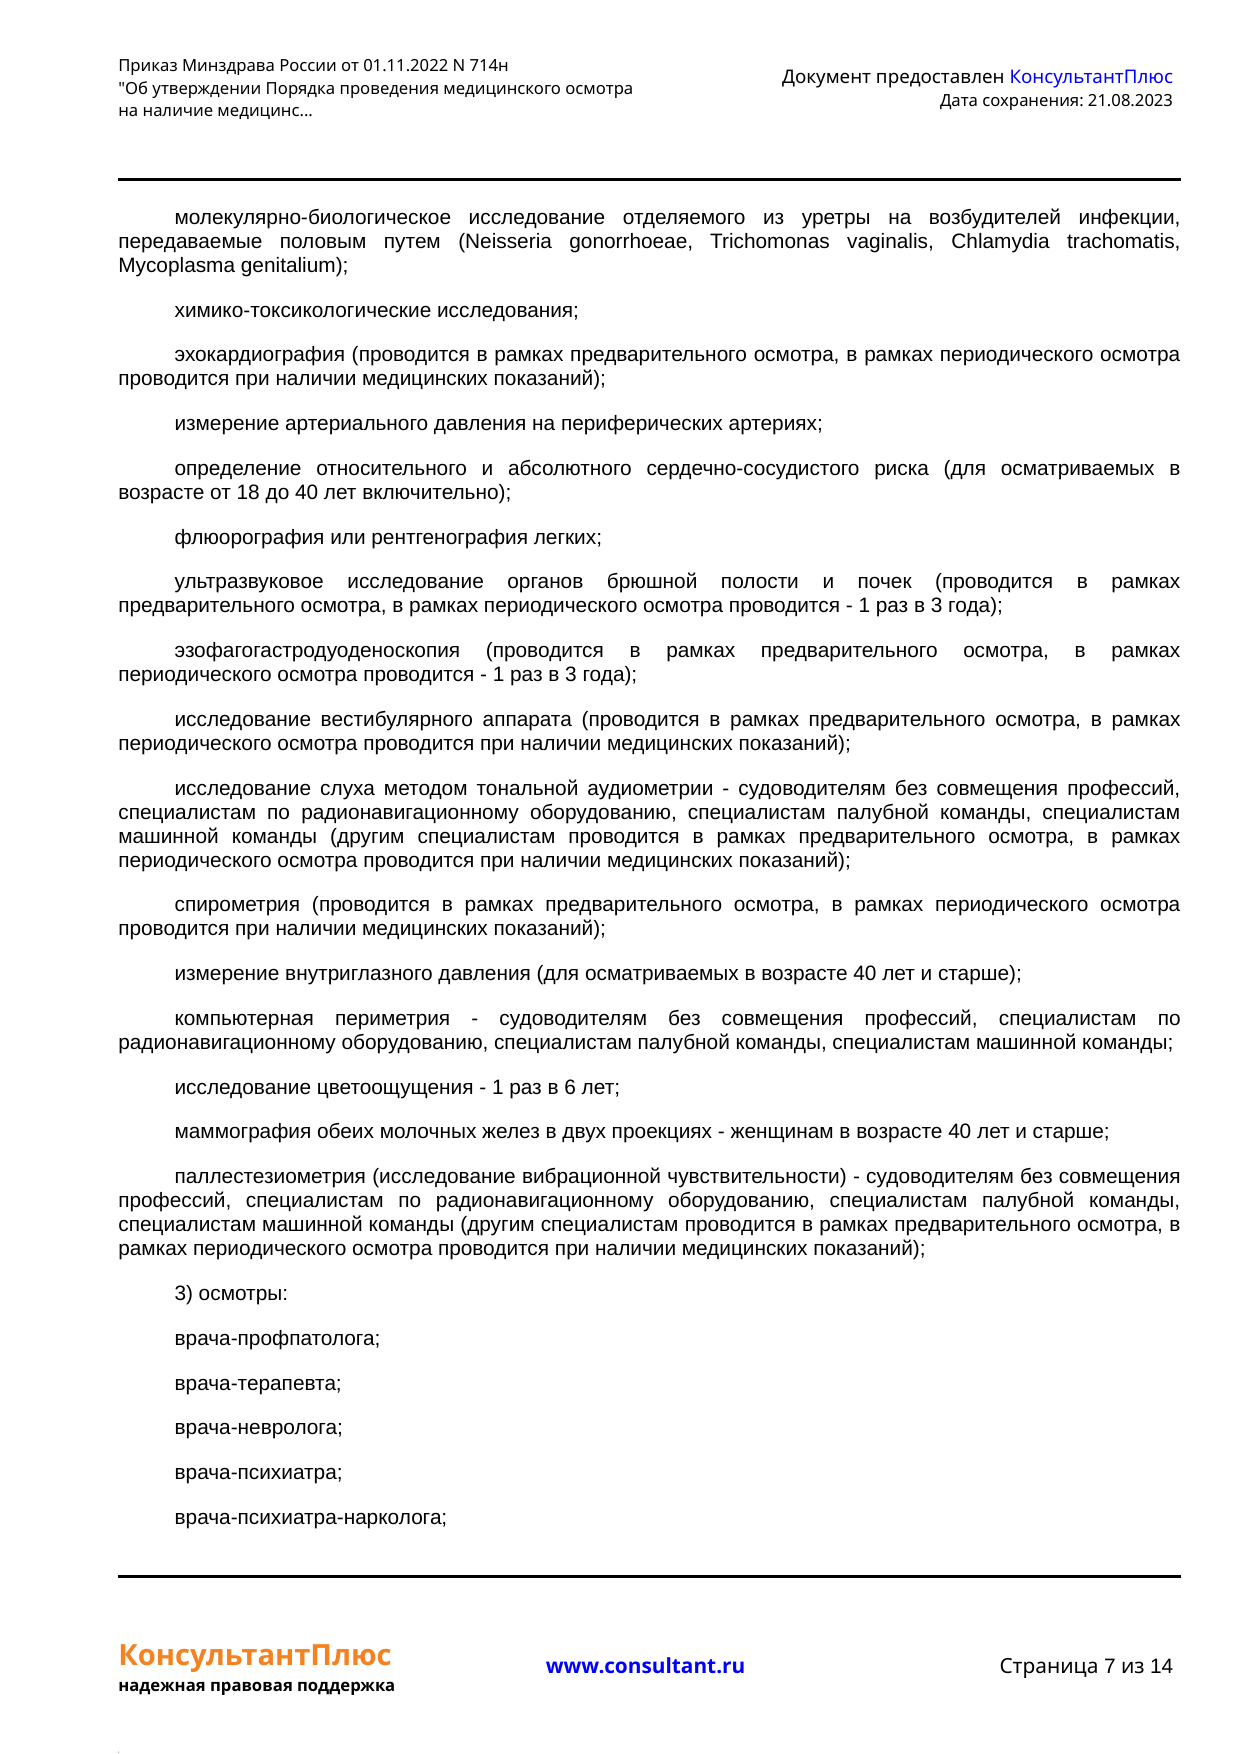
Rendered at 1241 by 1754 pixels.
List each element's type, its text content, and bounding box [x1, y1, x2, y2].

text флюорография или рентгенография легких; [118, 524, 1181, 548]
text 3) осмотры: [118, 1281, 1181, 1305]
text эзофагогастродуоденоскопия (проводится в рамках предварительного осмотра, в рамках периодического осмотра проводится - 1 раз в 3 года); [118, 638, 1181, 686]
text спирометрия (проводится в рамках предварительного осмотра, в рамках периодического осмотра проводится при наличии медицинских показаний); [118, 892, 1181, 940]
text врача-невролога; [118, 1415, 1181, 1439]
text молекулярно-биологическое исследование отделяемого из уретры на возбудителей инфекции, передаваемые половым путем (Neisseria gonorrhoeae, Trichomonas vaginalis, Chlamydia trachomatis, Mycoplasma genitalium); [118, 205, 1181, 277]
text врача-профпатолога; [118, 1326, 1181, 1349]
text паллестезиометрия (исследование вибрационной чувствительности) - судоводителям без совмещения профессий, специалистам по радионавигационному оборудованию, специалистам палубной команды, специалистам машинной команды (другим специалистам проводится в рамках предварительного осмотра, в рамках периодического осмотра проводится при наличии медицинских показаний); [118, 1164, 1181, 1260]
text врача-терапевта; [118, 1370, 1181, 1394]
text исследование слуха методом тональной аудиометрии - судоводителям без совмещения профессий, специалистам по радионавигационному оборудованию, специалистам палубной команды, специалистам машинной команды (другим специалистам проводится в рамках предварительного осмотра, в рамках периодического осмотра проводится при наличии медицинских показаний); [118, 776, 1181, 871]
text врача-психиатра; [118, 1460, 1181, 1484]
text химико-токсикологические исследования; [118, 297, 1181, 321]
text маммография обеих молочных желез в двух проекциях - женщинам в возрасте 40 лет и старше; [118, 1119, 1181, 1143]
text измерение артериального давления на периферических артериях; [118, 411, 1181, 435]
text исследование цветоощущения - 1 раз в 6 лет; [118, 1074, 1181, 1098]
text исследование вестибулярного аппарата (проводится в рамках предварительного осмотра, в рамках периодического осмотра проводится при наличии медицинских показаний); [118, 707, 1181, 755]
text компьютерная периметрия - судоводителям без совмещения профессий, специалистам по радионавигационному оборудованию, специалистам палубной команды, специалистам машинной команды; [118, 1006, 1181, 1054]
text эхокардиография (проводится в рамках предварительного осмотра, в рамках периодического осмотра проводится при наличии медицинских показаний); [118, 342, 1181, 390]
text врача-психиатра-нарколога; [118, 1505, 1181, 1529]
text ультразвуковое исследование органов брюшной полости и почек (проводится в рамках предварительного осмотра, в рамках периодического осмотра проводится - 1 раз в 3 года); [118, 569, 1181, 617]
text измерение внутриглазного давления (для осматриваемых в возрасте 40 лет и старше); [118, 961, 1181, 985]
text определение относительного и абсолютного сердечно-сосудистого риска (для осматриваемых в возрасте от 18 до 40 лет включительно); [118, 456, 1181, 504]
